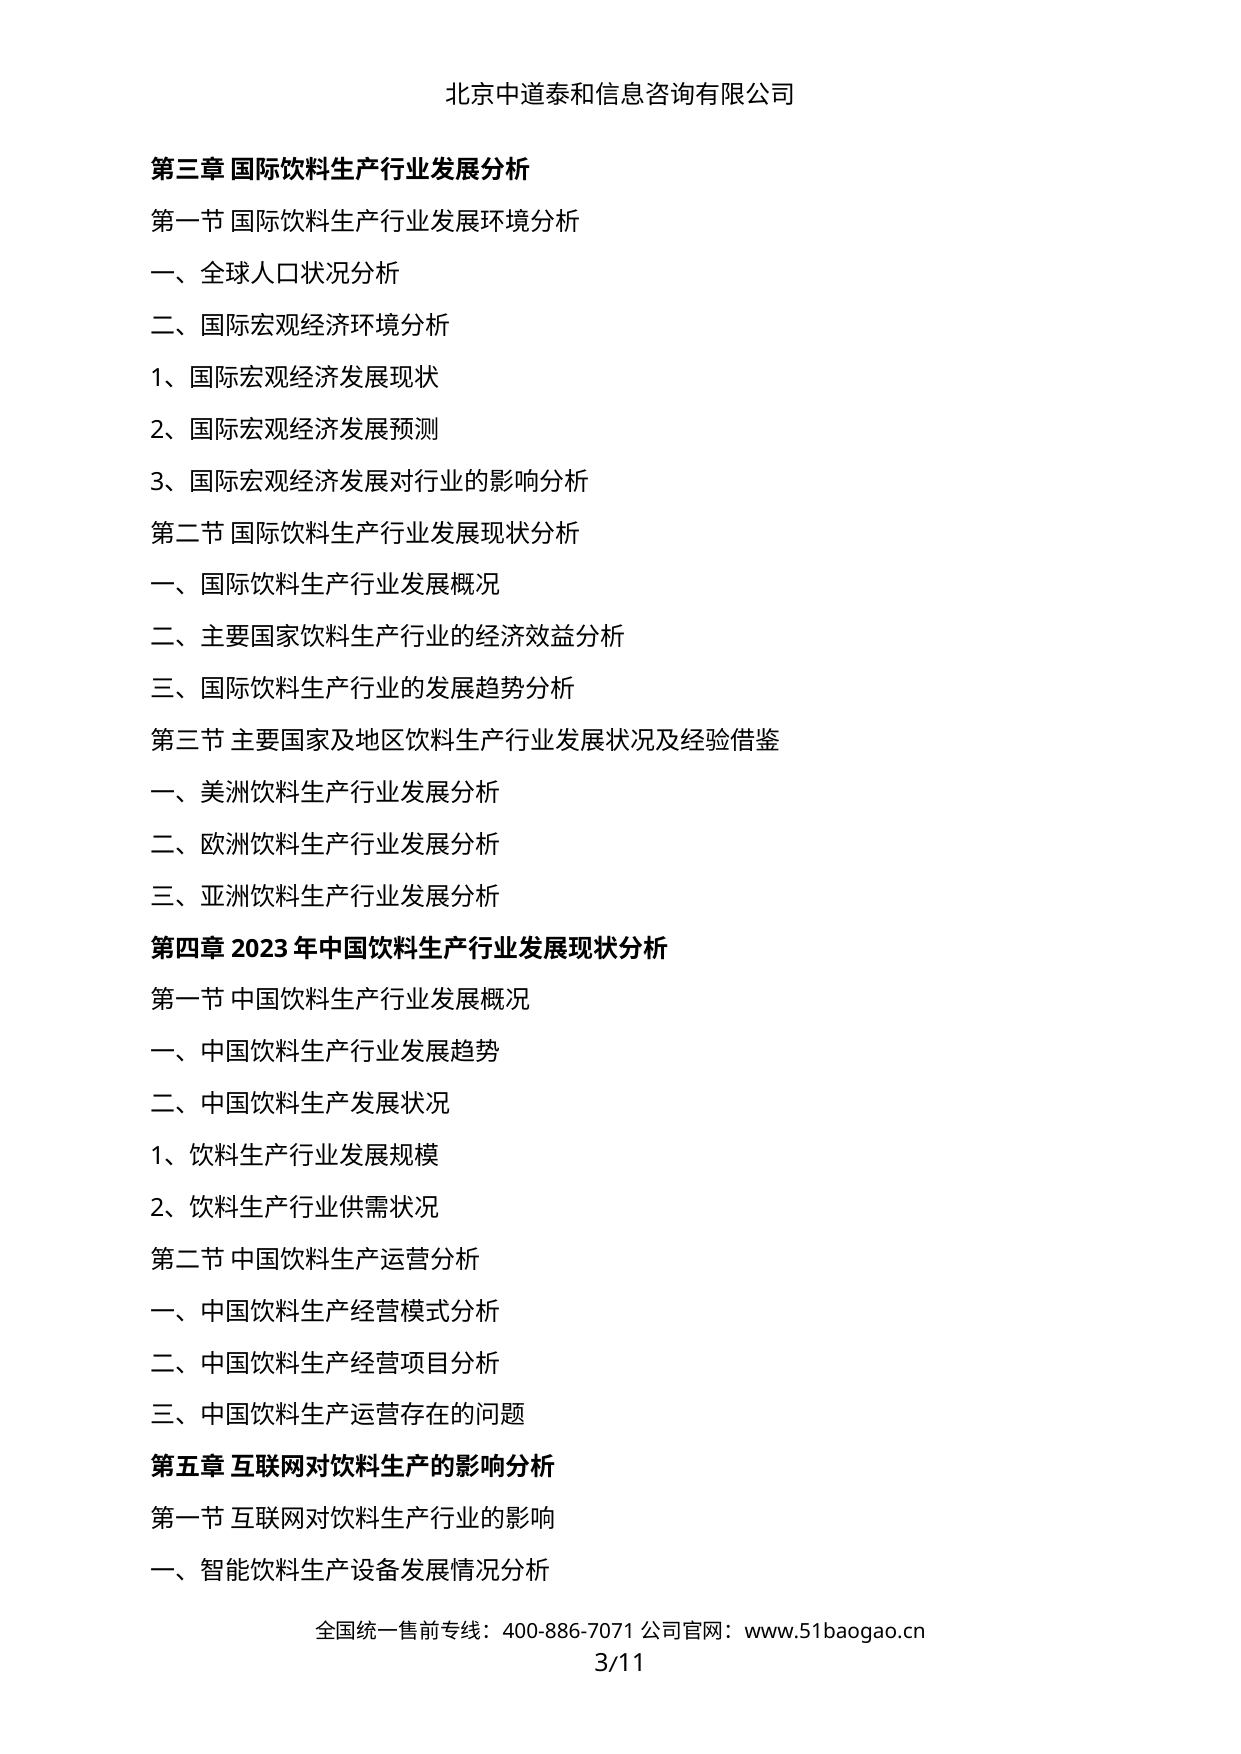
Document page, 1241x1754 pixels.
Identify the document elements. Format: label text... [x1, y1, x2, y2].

text 一、国际饮料生产行业发展概况 [150, 565, 1090, 601]
text 一、中国饮料生产经营模式分析 [150, 1291, 1090, 1327]
text 二、欧洲饮料生产行业发展分析 [150, 824, 1090, 861]
text 三、国际饮料生产行业的发展趋势分析 [150, 669, 1090, 705]
text 第二节 中国饮料生产运营分析 [150, 1239, 1090, 1276]
text 一、智能饮料生产设备发展情况分析 [150, 1551, 1090, 1587]
text 一、全球人口状况分析 [150, 254, 1090, 290]
text 第三节 主要国家及地区饮料生产行业发展状况及经验借鉴 [150, 721, 1090, 757]
text 二、国际宏观经济环境分析 [150, 306, 1090, 342]
text 三、亚洲饮料生产行业发展分析 [150, 876, 1090, 912]
text 第三章 国际饮料生产行业发展分析 [150, 150, 1090, 186]
text 二、主要国家饮料生产行业的经济效益分析 [150, 617, 1090, 653]
text 1、饮料生产行业发展规模 [150, 1136, 1090, 1172]
text 二、中国饮料生产发展状况 [150, 1084, 1090, 1120]
text 一、美洲饮料生产行业发展分析 [150, 772, 1090, 809]
text 二、中国饮料生产经营项目分析 [150, 1343, 1090, 1379]
text 2、国际宏观经济发展预测 [150, 409, 1090, 446]
text 1、国际宏观经济发展现状 [150, 357, 1090, 394]
text 三、中国饮料生产运营存在的问题 [150, 1395, 1090, 1431]
text 第二节 国际饮料生产行业发展现状分析 [150, 513, 1090, 549]
text 第一节 国际饮料生产行业发展环境分析 [150, 202, 1090, 238]
text 第四章 2023年中国饮料生产行业发展现状分析 [150, 928, 1090, 964]
text 2、饮料生产行业供需状况 [150, 1187, 1090, 1224]
text 一、中国饮料生产行业发展趋势 [150, 1032, 1090, 1068]
text 第一节 互联网对饮料生产行业的影响 [150, 1499, 1090, 1535]
text 第五章 互联网对饮料生产的影响分析 [150, 1447, 1090, 1483]
text 第一节 中国饮料生产行业发展概况 [150, 980, 1090, 1016]
text 3、国际宏观经济发展对行业的影响分析 [150, 461, 1090, 497]
